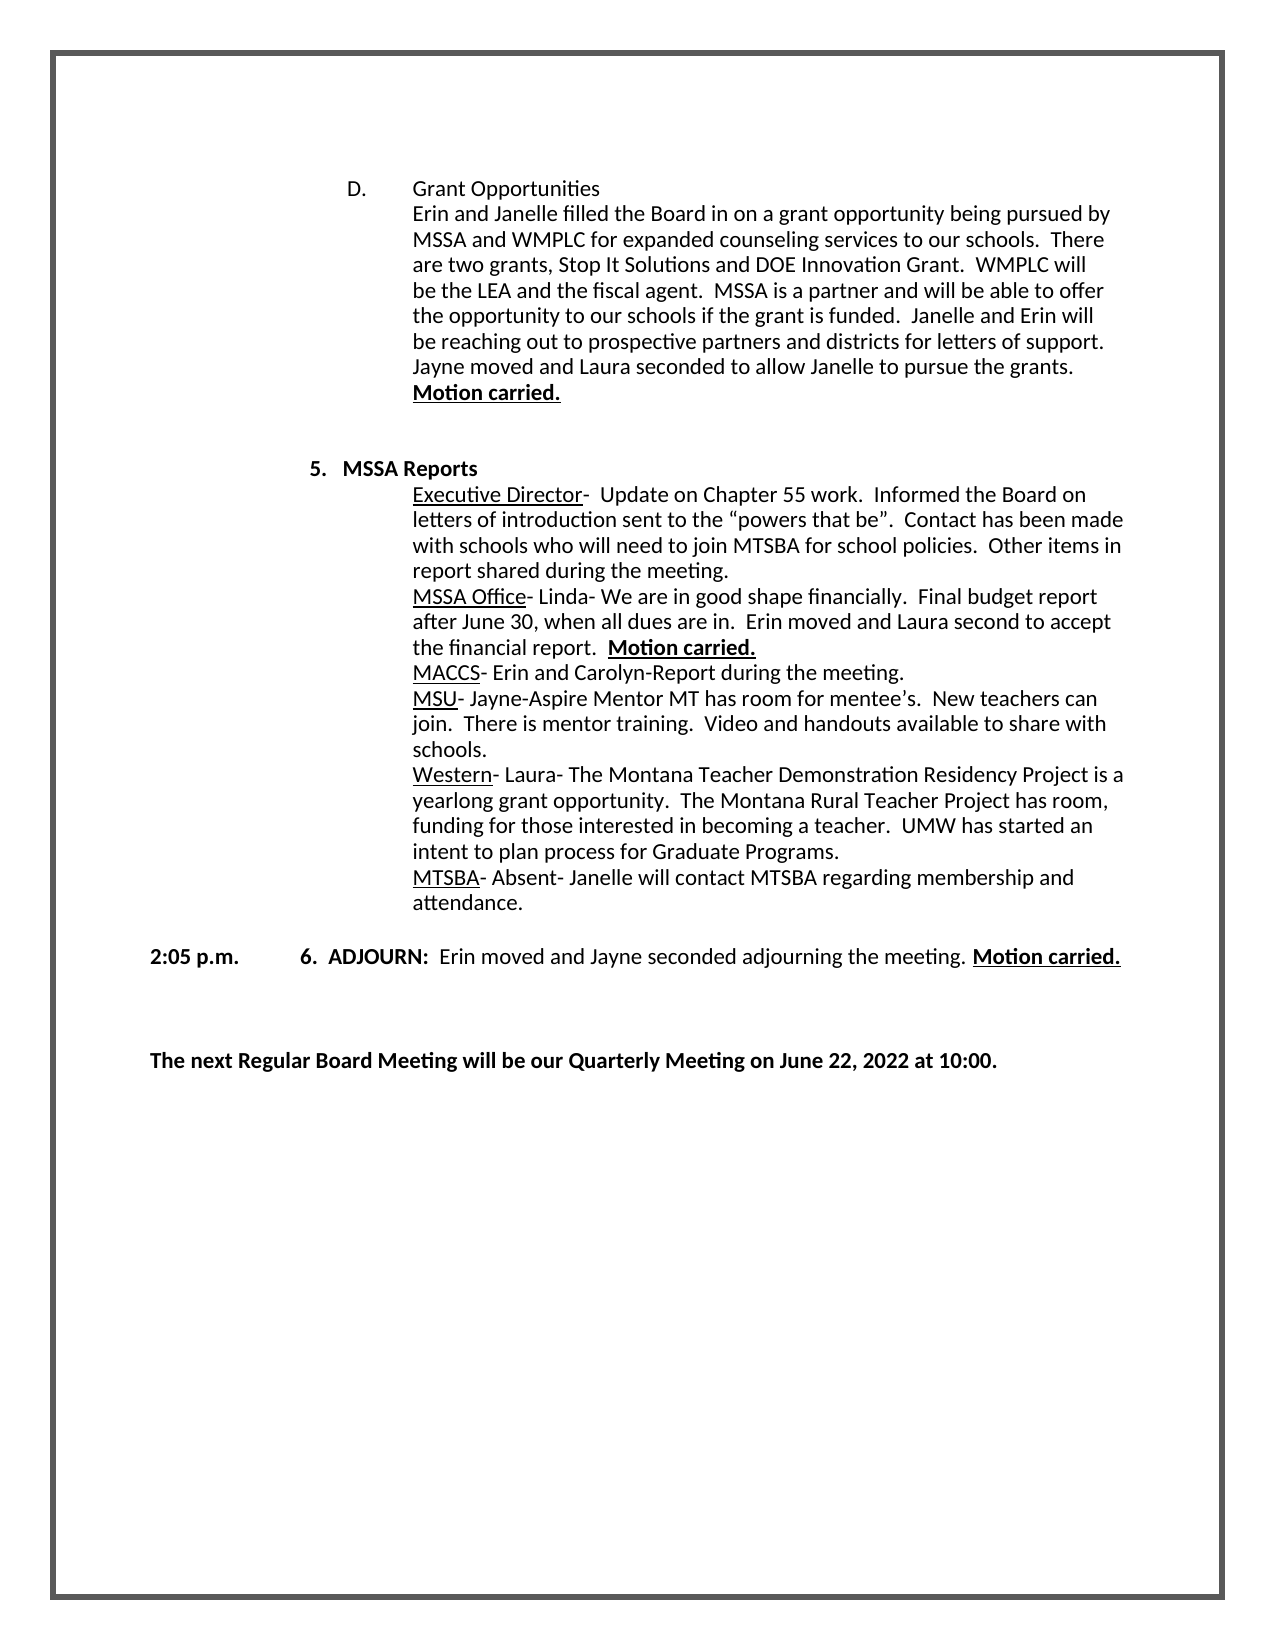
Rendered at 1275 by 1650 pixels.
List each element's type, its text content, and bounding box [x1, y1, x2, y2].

text Jayne moved and Laura seconded to allow Janelle to pursue the grants. [150, 354, 1125, 380]
text MACCS- Erin and Carolyn-Report during the meeting. [272, 660, 1125, 686]
text Motion carried. [150, 380, 1125, 405]
text be the LEA and the fiscal agent. MSSA is a partner and will be able to offer [150, 278, 1125, 303]
text Western- Laura- The Montana Teacher Demonstration Residency Project is a yearlong grant opportunity. The Montana Rural Teacher Project has room, funding for those interested in becoming a teacher. UMW has started an intent to plan process for Graduate Programs. [412, 762, 1125, 864]
text are two grants, Stop It Solutions and DOE Innovation Grant. WMPLC will [150, 252, 1125, 278]
text MSSA and WMPLC for expanded counseling services to our schools. There [150, 227, 1125, 252]
text the opportunity to our schools if the grant is funded. Janelle and Erin will [150, 303, 1125, 329]
text Erin and Janelle filled the Board in on a grant opportunity being pursued by [150, 201, 1125, 227]
text The next Regular Board Meeting will be our Quarterly Meeting on June 22, 2022 at 10:00. [150, 1048, 1125, 1074]
text MSU- Jayne-Aspire Mentor MT has room for mentee’s. New teachers can join. There is mentor training. Video and handouts available to share with schools. [412, 686, 1125, 762]
text 2:05 p.m. 6. ADJOURN: Erin moved and Jayne seconded adjourning the meeting. Motion carried. [150, 944, 1125, 995]
text MTSBA- Absent- Janelle will contact MTSBA regarding membership and attendance. [412, 864, 1125, 916]
text MSSA Office- Linda- We are in good shape financially. Final budget report after June 30, when all dues are in. Erin moved and Laura second to accept the financial report. Motion carried. [412, 584, 1125, 660]
text 5. MSSA Reports [150, 456, 1125, 482]
text Executive Director- Update on Chapter 55 work. Informed the Board on letters of introduction sent to the “powers that be”. Contact has been made with schools who will need to join MTSBA for school policies. Other items in report shared during the meeting. [412, 482, 1125, 584]
text D. Grant Opportunities [150, 176, 1125, 201]
text be reaching out to prospective partners and districts for letters of support. [150, 329, 1125, 354]
